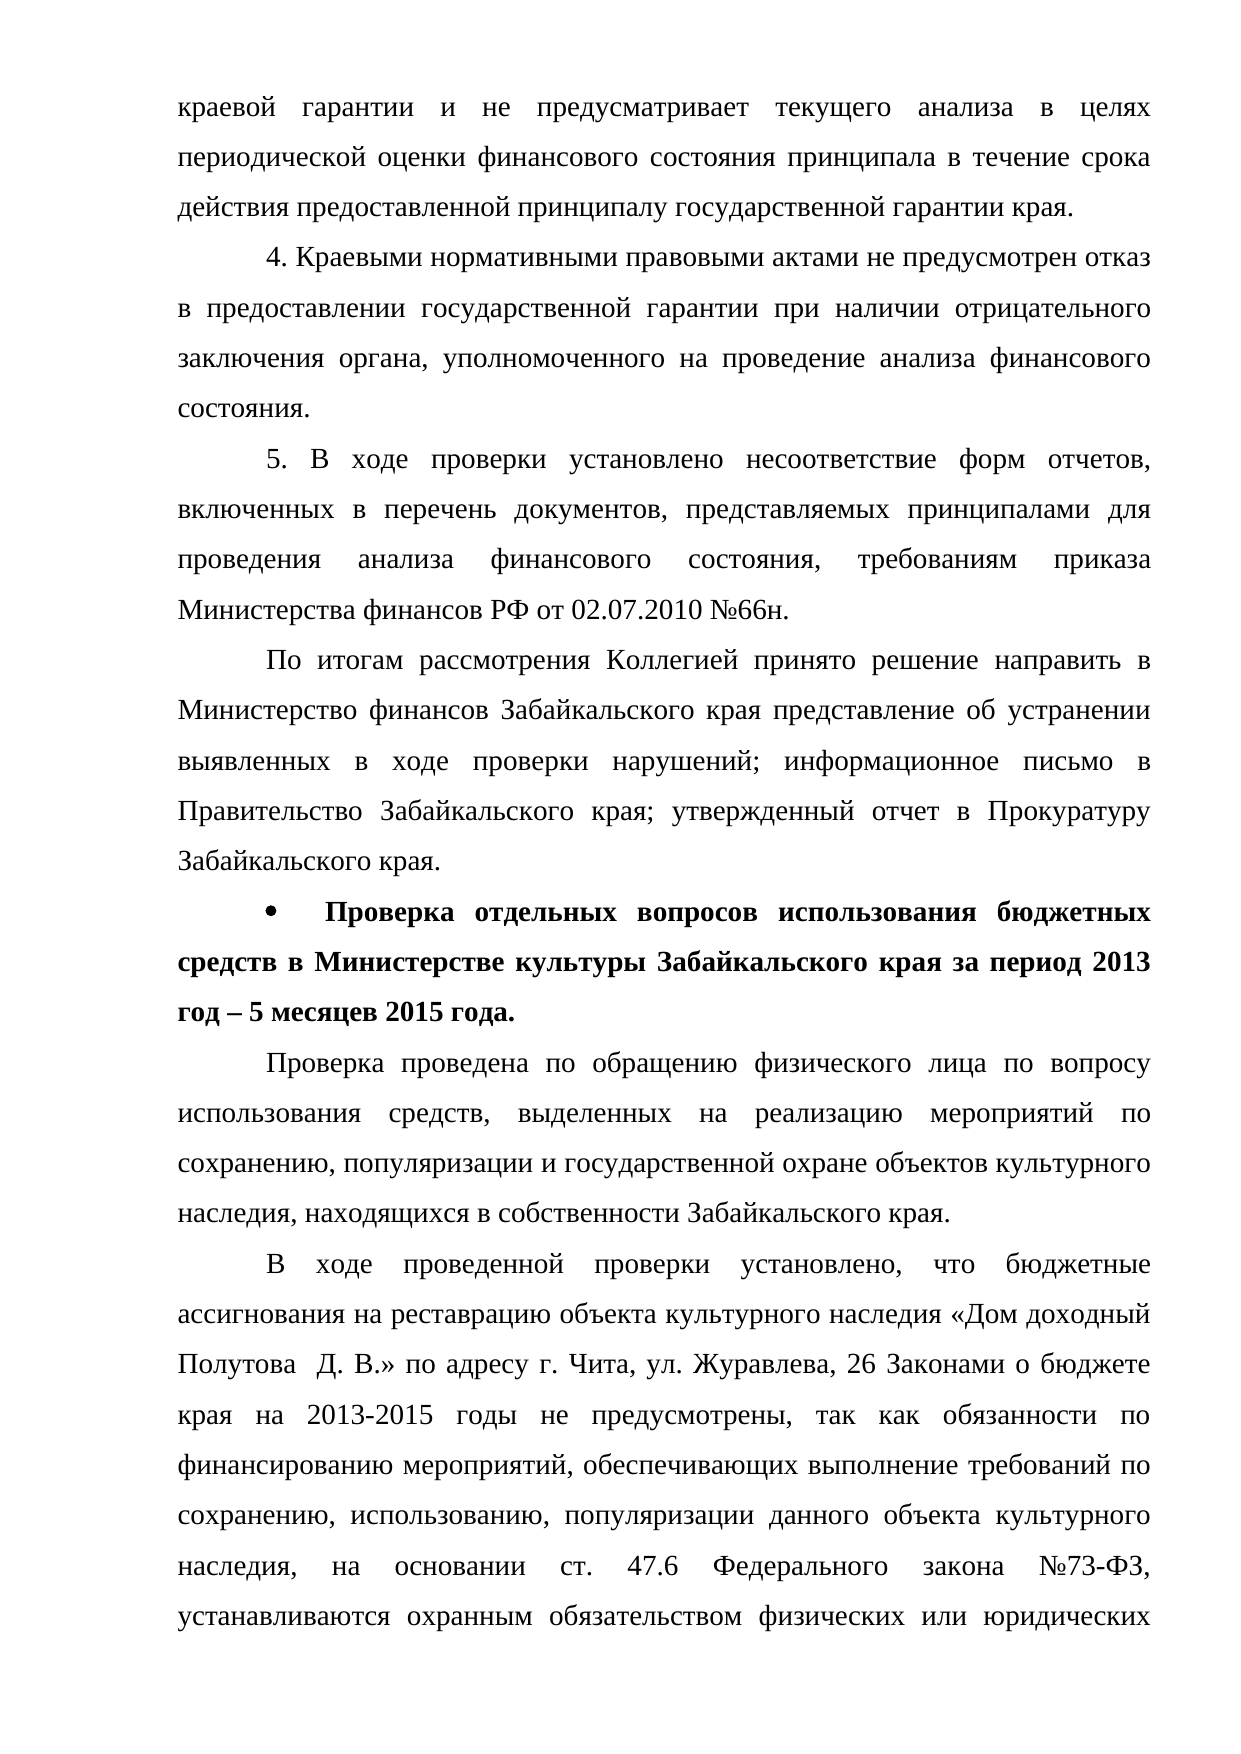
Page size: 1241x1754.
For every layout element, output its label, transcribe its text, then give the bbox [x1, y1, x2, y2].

list 5. В ходе проверки установлено несоответствие форм отчетов, включенных в перечень документов, представляемых принципалами для проведения анализа финансового состояния, требованиям приказа Министерства финансов РФ от 02.07.2010 №66н. [177, 441, 1152, 625]
list Проверка отдельных вопросов использования бюджетных средств в Министерстве культуры Забайкальского края за период 2013 год – 5 месяцев 2015 года. [177, 894, 1152, 1028]
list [177, 89, 1152, 223]
list Проверка проведена по обращению физического лица по вопросу использования средств, выделенных на реализацию мероприятий по сохранению, популяризации и государственной охране объектов культурного наследия, находящихся в собственности Забайкальского края. [177, 1045, 1152, 1229]
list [177, 1246, 1152, 1632]
list 4. Краевыми нормативными правовыми актами не предусмотрен отказ в предоставлении государственной гарантии при наличии отрицательного заключения органа, уполномоченного на проведение анализа финансового состояния. [177, 239, 1152, 424]
text По итогам рассмотрения Коллегией принято решение направить в Министерство финансов Забайкальского края представление об устранении выявленных в ходе проверки нарушений; информационное письмо в Правительство Забайкальского края; утвержденный отчет в Прокуратуру Забайкальского края. [177, 642, 1152, 877]
